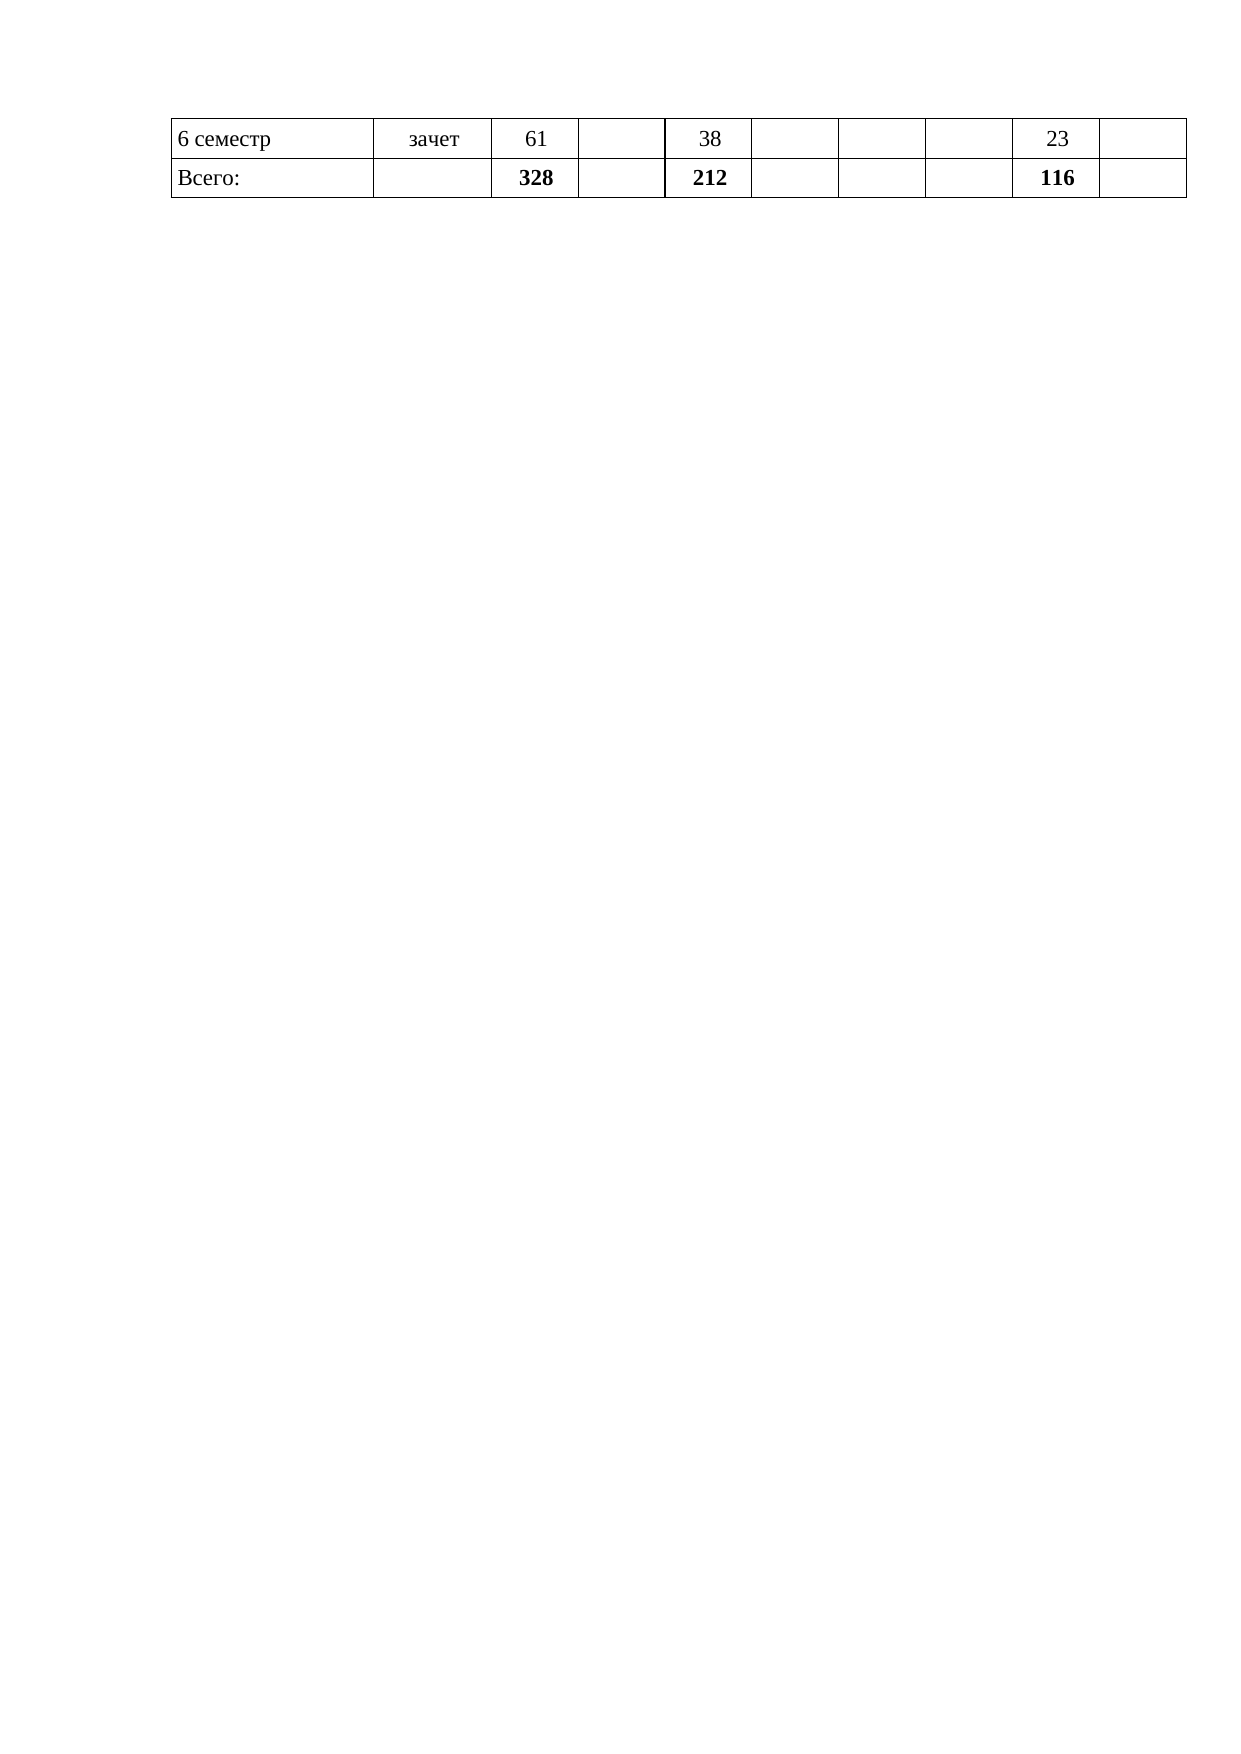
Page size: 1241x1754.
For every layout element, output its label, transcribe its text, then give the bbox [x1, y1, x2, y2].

table_cell [926, 159, 1012, 197]
table_cell 116 [1013, 159, 1099, 197]
table_cell Всего: [172, 159, 373, 197]
table_cell [839, 119, 925, 157]
table_cell 61 [492, 119, 578, 157]
table_cell 212 [666, 159, 751, 197]
table_cell [579, 119, 664, 157]
table_cell 38 [666, 119, 751, 157]
table_cell [752, 159, 838, 197]
table_cell [579, 159, 664, 197]
table_cell 23 [1013, 119, 1099, 157]
table_cell зачет [374, 119, 491, 157]
table_cell [374, 159, 491, 197]
table_cell [926, 119, 1012, 157]
table_cell [839, 159, 925, 197]
table_cell 6 семестр [172, 119, 373, 157]
table_cell [752, 119, 838, 157]
table_cell [1100, 119, 1186, 157]
table_cell 328 [492, 159, 578, 197]
table_cell [1100, 159, 1186, 197]
